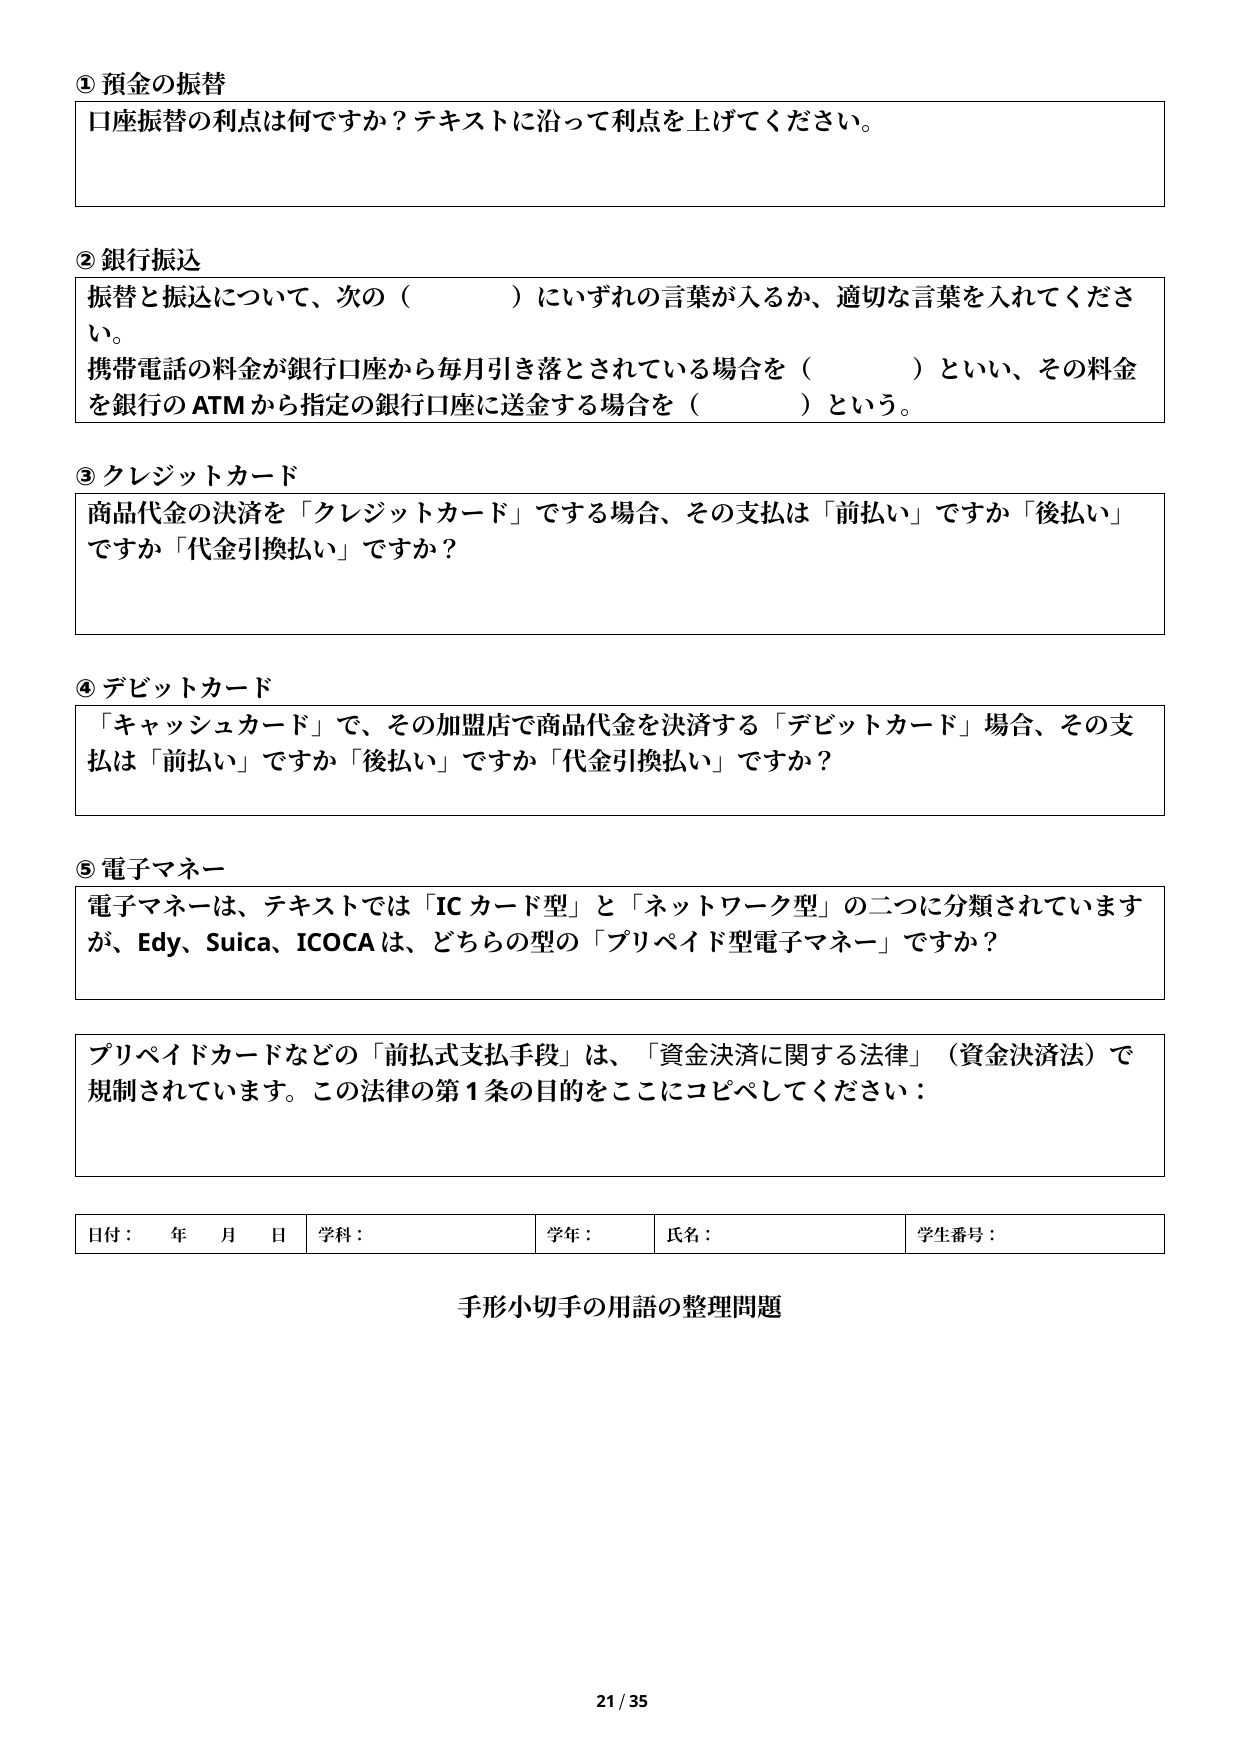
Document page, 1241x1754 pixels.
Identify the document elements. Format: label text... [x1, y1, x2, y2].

table_header 学生番号： [906, 1215, 1164, 1253]
text ①預金の振替 [75, 64, 1165, 101]
table_header 学年： [536, 1215, 654, 1253]
table_header 電子マネーは、テキストでは「IC カード型」と「ネットワーク型」の二つに分類されていますが、Edy、Suica、ICOCAは、どちらの型の「プリペイド型電子マネー」ですか？ [76, 887, 1164, 999]
text ⑤電子マネー [75, 849, 1165, 886]
text 手形小切手の用語の整理問題 [75, 1288, 1165, 1324]
text ②銀行振込 [75, 241, 1165, 277]
text ④デビットカード [75, 669, 1165, 705]
table_header 振替と振込について、次の（ ）にいずれの言葉が入るか、適切な言葉を入れてください。 携帯電話の料金が銀行口座から毎月引き落とされている場合を（ ）といい、その料金を銀行のATMから指定の銀行口座に送金する場合を（ ）という。 [76, 278, 1164, 422]
table_header 「キャッシュカード」で、その加盟店で商品代金を決済する「デビットカード」場合、その支払は「前払い」ですか「後払い」ですか「代金引換払い」ですか？ [76, 706, 1164, 814]
table_header 日付： 年 月 日 [76, 1215, 306, 1253]
table_header 商品代金の決済を「クレジットカード」でする場合、その支払は「前払い」ですか「後払い」ですか「代金引換払い」ですか？ [76, 494, 1164, 634]
table_header 氏名： [655, 1215, 905, 1253]
table_header 学科： [307, 1215, 535, 1253]
table_header プリペイドカードなどの「前払式支払手段」は、「資金決済に関する法律」（資金決済法）で規制されています。この法律の第1条の目的をここにコピペしてください： [76, 1035, 1164, 1176]
table_header 口座振替の利点は何ですか？テキストに沿って利点を上げてください。 [76, 102, 1164, 206]
text ③クレジットカード [75, 457, 1165, 493]
